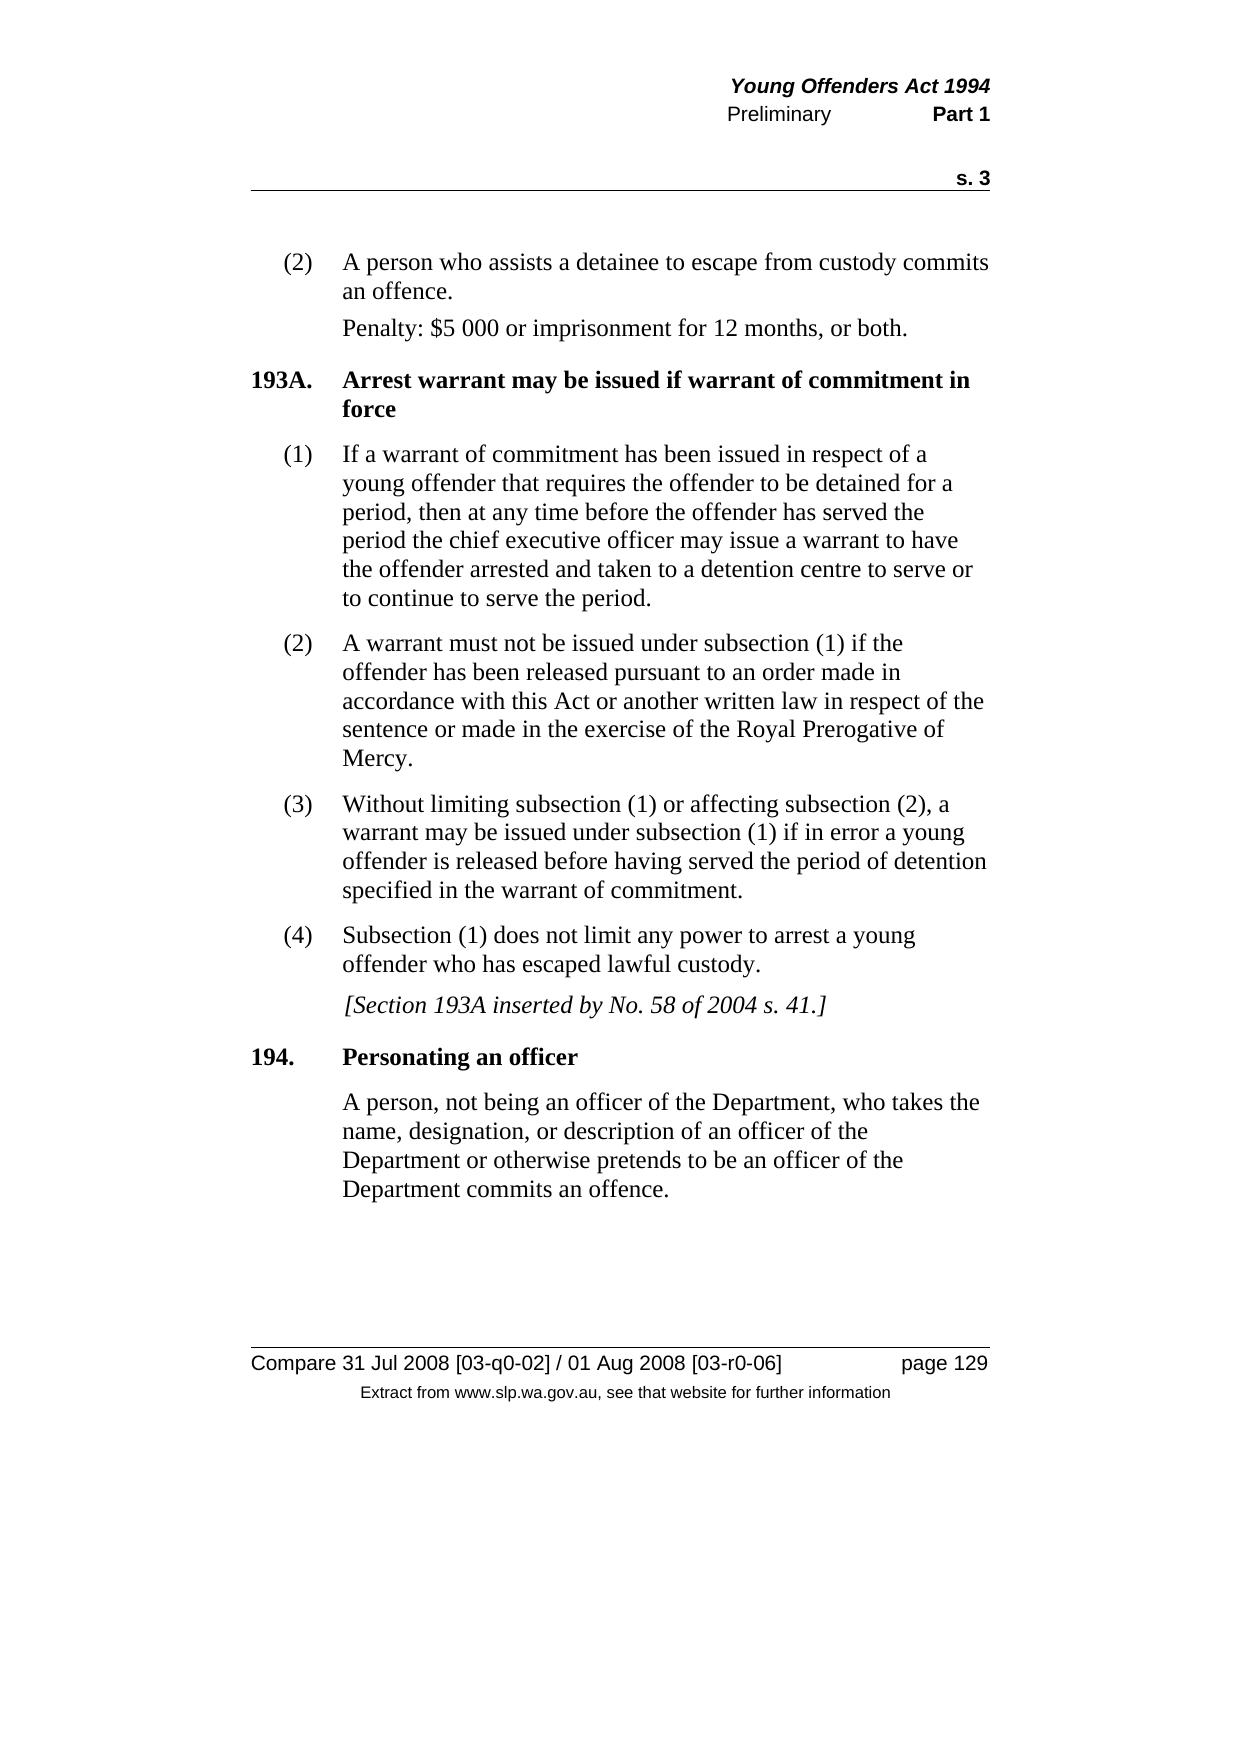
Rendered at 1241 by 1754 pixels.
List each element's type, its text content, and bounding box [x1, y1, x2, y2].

text Penalty: $5 000 or imprisonment for 12 months, or both. [251, 313, 990, 342]
text [Section 193A inserted by No. 58 of 2004 s. 41.] [251, 990, 990, 1019]
text (2) A warrant must not be issued under subsection (1) if the offender has been released pursuant to an order made in accordance with this Act or another written law in respect of the sentence or made in the exercise of the Royal Prerogative of Mercy. [251, 628, 990, 772]
text A person, not being an officer of the Department, who takes the name, designation, or description of an officer of the Department or otherwise pretends to be an officer of the Department commits an offence. [251, 1087, 990, 1202]
text (4) Subsection (1) does not limit any power to arrest a young offender who has escaped lawful custody. [251, 920, 990, 978]
text (1) If a warrant of commitment has been issued in respect of a young offender that requires the offender to be detained for a period, then at any time before the offender has served the period the chief executive officer may issue a warrant to have the offender arrested and taken to a detention centre to serve or to continue to serve the period. [251, 439, 990, 612]
subtitle 194. Personating an officer [251, 1042, 990, 1071]
text (2) A person who assists a detainee to escape from custody commits an offence. [251, 247, 990, 305]
subtitle 193A. Arrest warrant may be issued if warrant of commitment in force [251, 365, 990, 422]
text (3) Without limiting subsection (1) or affecting subsection (2), a warrant may be issued under subsection (1) if in error a young offender is released before having served the period of detention specified in the warrant of commitment. [251, 789, 990, 904]
